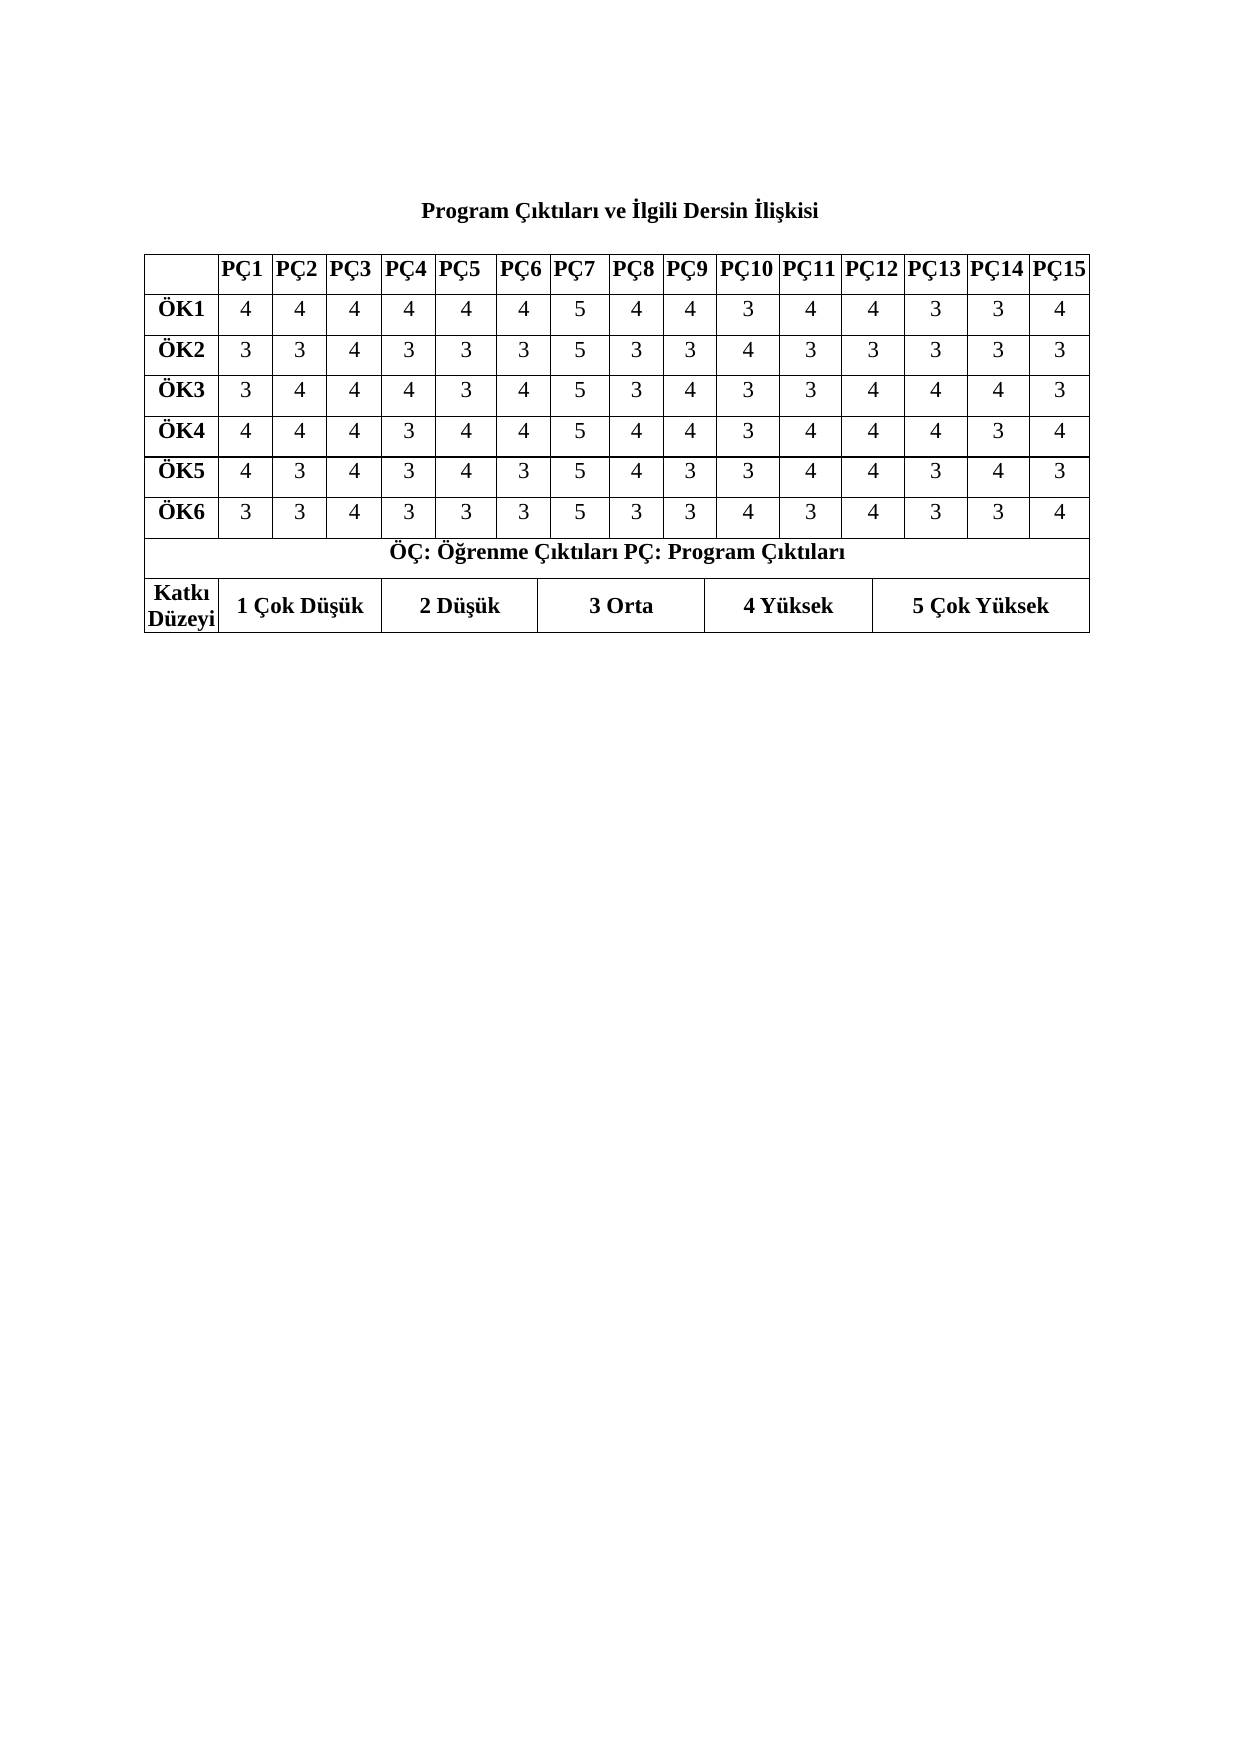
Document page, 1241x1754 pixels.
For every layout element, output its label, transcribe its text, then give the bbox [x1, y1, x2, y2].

table_cell 4 [327, 417, 381, 456]
table_cell 4 [327, 295, 381, 335]
table_header PÇ2 [273, 255, 326, 294]
table_header PÇ15 [1030, 255, 1089, 294]
table_cell 4 [219, 295, 272, 335]
table_cell 3 [1030, 458, 1089, 497]
table_cell 3 [968, 295, 1029, 335]
table_cell 3 [780, 336, 841, 375]
table_header PÇ5 [436, 255, 496, 294]
table_cell ÖK3 [145, 376, 218, 416]
table_cell 4 [497, 376, 550, 416]
table_header PÇ1 [219, 255, 272, 294]
table_cell 4 [842, 458, 904, 497]
table_cell 4 [219, 417, 272, 456]
table_cell 3 [780, 376, 841, 416]
table_cell 3 Orta [538, 579, 704, 632]
table_cell 3 [1030, 336, 1089, 375]
table_cell ÖK6 [145, 498, 218, 537]
table_cell 3 [905, 458, 967, 497]
table_cell Katkı Düzeyi [145, 579, 218, 632]
table_cell 4 [717, 336, 779, 375]
table_cell 4 [664, 417, 716, 456]
table_header PÇ3 [327, 255, 381, 294]
table_cell 4 [780, 458, 841, 497]
table_cell 5 [551, 295, 609, 335]
table_cell 3 [219, 498, 272, 537]
table_header PÇ13 [905, 255, 967, 294]
table_cell 4 [842, 498, 904, 537]
table_header PÇ11 [780, 255, 841, 294]
table_cell ÖÇ: Öğrenme Çıktıları PÇ: Program Çıktıları [145, 539, 1089, 578]
table_cell 5 [551, 376, 609, 416]
table_cell 4 [436, 458, 496, 497]
table_cell ÖK1 [145, 295, 218, 335]
table_cell 3 [497, 336, 550, 375]
table_cell 3 [273, 336, 326, 375]
table_cell 4 [497, 417, 550, 456]
table_cell 3 [664, 458, 716, 497]
table_cell 4 [905, 376, 967, 416]
table_cell 3 [717, 376, 779, 416]
table_cell 4 [273, 376, 326, 416]
table_cell 3 [436, 376, 496, 416]
table_cell 3 [968, 498, 1029, 537]
table_cell 5 [551, 336, 609, 375]
table_cell 3 [610, 336, 663, 375]
table_cell 2 Düşük [382, 579, 537, 632]
table_cell 1 Çok Düşük [219, 579, 381, 632]
table_cell 4 [664, 376, 716, 416]
table_cell 3 [497, 498, 550, 537]
table_cell 3 [382, 498, 435, 537]
table_cell 4 [842, 417, 904, 456]
table_cell 3 [219, 376, 272, 416]
table_cell 3 [717, 458, 779, 497]
table_cell 4 [382, 295, 435, 335]
table_cell 4 [1030, 295, 1089, 335]
table_cell 3 [382, 417, 435, 456]
table_cell 4 [664, 295, 716, 335]
table_cell 4 [327, 336, 381, 375]
table_cell 4 [610, 458, 663, 497]
table_cell 3 [905, 295, 967, 335]
table_header PÇ9 [664, 255, 716, 294]
table_cell 3 [610, 498, 663, 537]
table_cell 3 [219, 336, 272, 375]
table_header PÇ7 [551, 255, 609, 294]
table_cell 5 [551, 458, 609, 497]
table_cell 4 [219, 458, 272, 497]
table_cell 3 [780, 498, 841, 537]
table_cell 3 [664, 336, 716, 375]
table_cell 4 Yüksek [705, 579, 872, 632]
table_cell 4 [1030, 417, 1089, 456]
table_cell 5 [551, 498, 609, 537]
table_cell 4 [327, 376, 381, 416]
table_cell 3 [436, 336, 496, 375]
table_cell 3 [497, 458, 550, 497]
table_cell ÖK4 [145, 417, 218, 456]
table_cell 3 [382, 336, 435, 375]
table_header PÇ14 [968, 255, 1029, 294]
table_header [145, 255, 218, 294]
table_cell 4 [780, 417, 841, 456]
table_cell 3 [905, 498, 967, 537]
table_header PÇ12 [842, 255, 904, 294]
table_cell 4 [327, 498, 381, 537]
table_cell ÖK2 [145, 336, 218, 375]
table_cell 4 [497, 295, 550, 335]
table_cell 3 [436, 498, 496, 537]
text Program Çıktıları ve İlgili Dersin İlişkisi [148, 197, 1092, 223]
table_cell 4 [780, 295, 841, 335]
table_cell 3 [968, 417, 1029, 456]
table_cell 4 [905, 417, 967, 456]
table_cell 4 [968, 376, 1029, 416]
table_cell 3 [842, 336, 904, 375]
table_cell 4 [273, 295, 326, 335]
table_cell 4 [273, 417, 326, 456]
table_cell 3 [610, 376, 663, 416]
table_cell 4 [610, 295, 663, 335]
table_cell 4 [968, 458, 1029, 497]
table_cell 4 [436, 417, 496, 456]
table_cell 5 [551, 417, 609, 456]
table_cell 4 [610, 417, 663, 456]
table_cell 4 [1030, 498, 1089, 537]
table_cell 3 [273, 498, 326, 537]
table_header PÇ6 [497, 255, 550, 294]
table_cell 3 [382, 458, 435, 497]
table_cell 3 [273, 458, 326, 497]
table_cell 3 [717, 295, 779, 335]
table_cell ÖK5 [145, 458, 218, 497]
table_cell 3 [664, 498, 716, 537]
table_header PÇ10 [717, 255, 779, 294]
table_cell 3 [968, 336, 1029, 375]
table_cell 4 [717, 498, 779, 537]
table_cell 3 [717, 417, 779, 456]
table_cell 3 [1030, 376, 1089, 416]
table_cell 5 Çok Yüksek [873, 579, 1089, 632]
table_cell 3 [905, 336, 967, 375]
table_cell 4 [382, 376, 435, 416]
table_header PÇ4 [382, 255, 435, 294]
table_cell 4 [842, 295, 904, 335]
table_cell 4 [436, 295, 496, 335]
table_header PÇ8 [610, 255, 663, 294]
table_cell 4 [842, 376, 904, 416]
table_cell 4 [327, 458, 381, 497]
